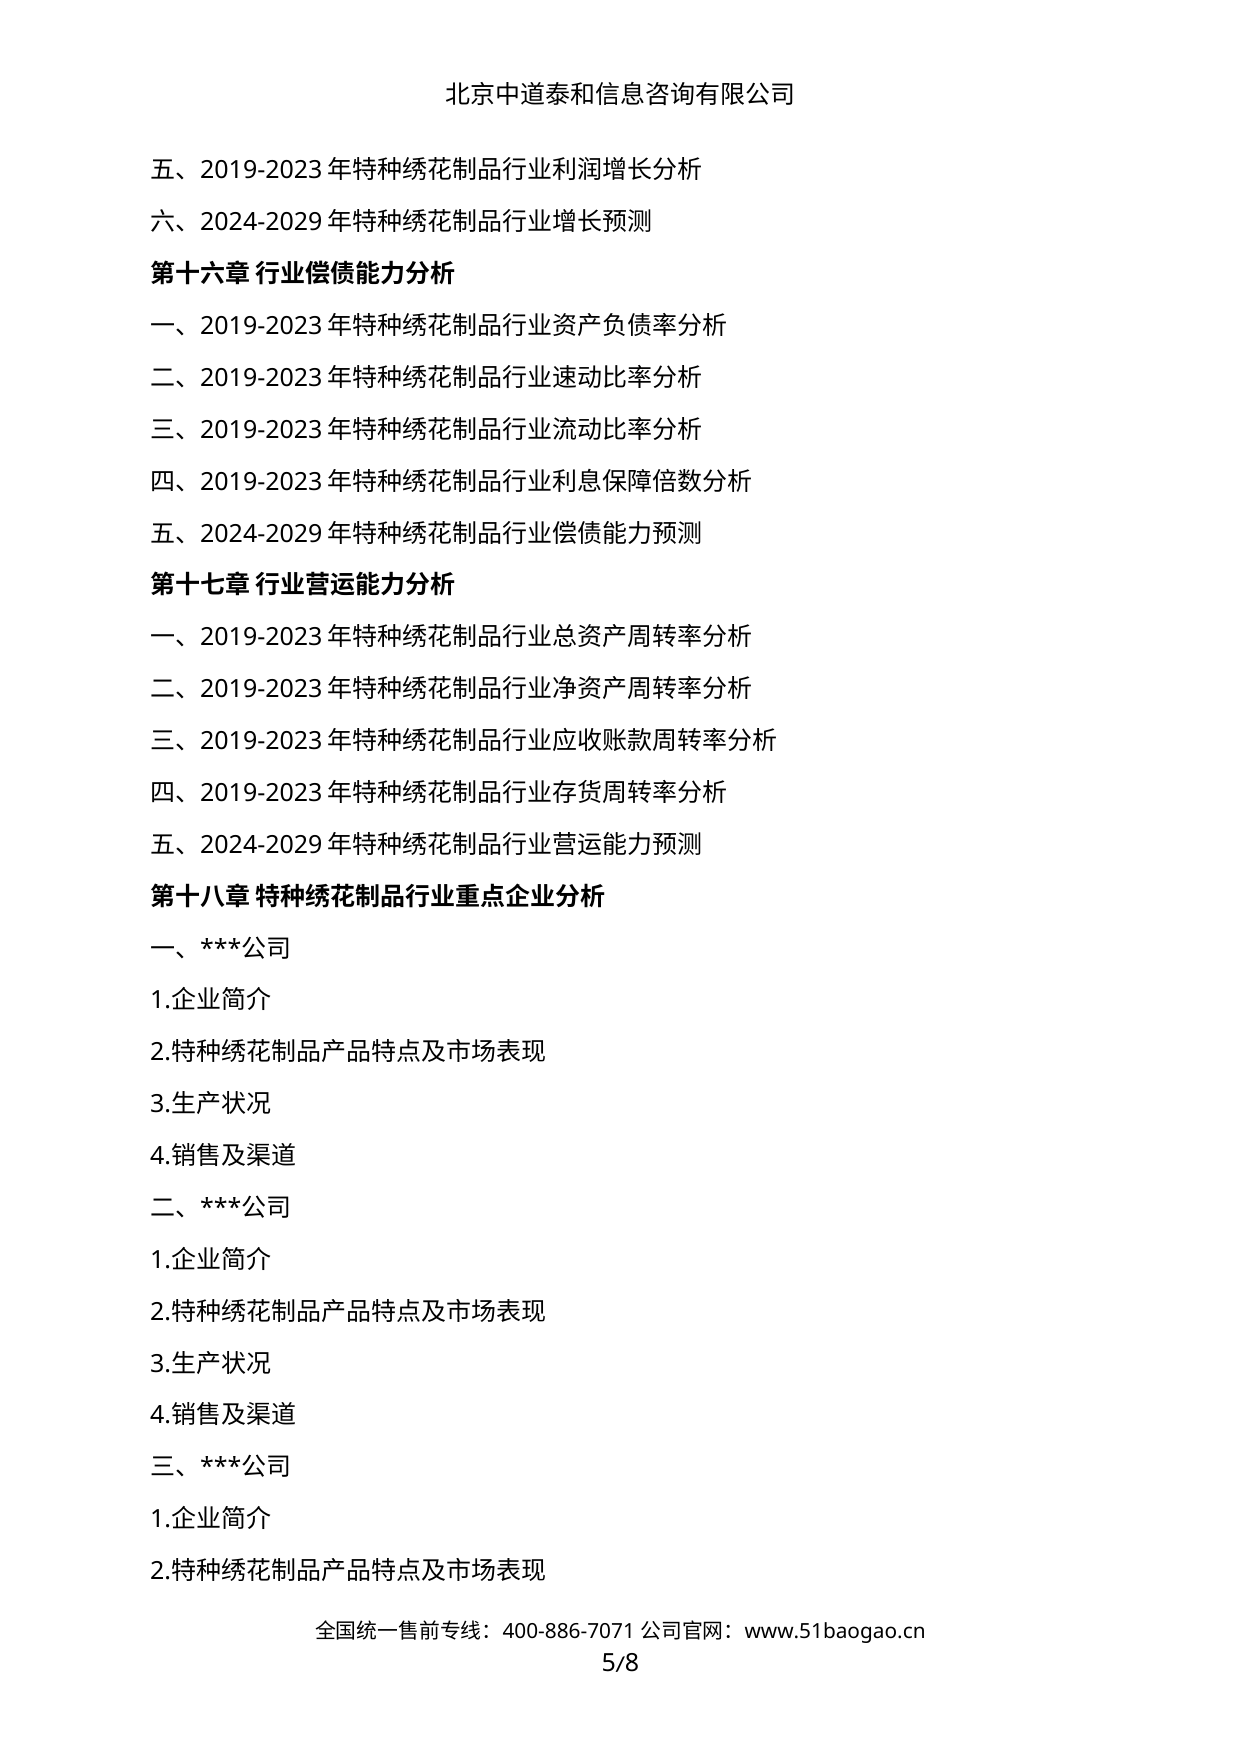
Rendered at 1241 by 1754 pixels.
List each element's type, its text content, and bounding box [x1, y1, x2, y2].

text 3.生产状况 [150, 1084, 1090, 1120]
text 一、2019-2023年特种绣花制品行业资产负债率分析 [150, 306, 1090, 342]
text 2.特种绣花制品产品特点及市场表现 [150, 1291, 1090, 1327]
text 1.企业简介 [150, 980, 1090, 1016]
text 三、2019-2023年特种绣花制品行业流动比率分析 [150, 409, 1090, 446]
text 一、2019-2023年特种绣花制品行业总资产周转率分析 [150, 617, 1090, 653]
text 4.销售及渠道 [150, 1395, 1090, 1431]
text 2.特种绣花制品产品特点及市场表现 [150, 1551, 1090, 1587]
text 四、2019-2023年特种绣花制品行业存货周转率分析 [150, 772, 1090, 809]
text 4.销售及渠道 [150, 1136, 1090, 1172]
text 第十七章 行业营运能力分析 [150, 565, 1090, 601]
text 二、2019-2023年特种绣花制品行业净资产周转率分析 [150, 669, 1090, 705]
text 2.特种绣花制品产品特点及市场表现 [150, 1032, 1090, 1068]
text 六、2024-2029年特种绣花制品行业增长预测 [150, 202, 1090, 238]
text 二、2019-2023年特种绣花制品行业速动比率分析 [150, 357, 1090, 394]
text 五、2024-2029年特种绣花制品行业营运能力预测 [150, 824, 1090, 861]
text 五、2024-2029年特种绣花制品行业偿债能力预测 [150, 513, 1090, 549]
text 三、***公司 [150, 1447, 1090, 1483]
text 第十六章 行业偿债能力分析 [150, 254, 1090, 290]
text 1.企业简介 [150, 1499, 1090, 1535]
text 1.企业简介 [150, 1239, 1090, 1276]
text 三、2019-2023年特种绣花制品行业应收账款周转率分析 [150, 721, 1090, 757]
text 第十八章 特种绣花制品行业重点企业分析 [150, 876, 1090, 912]
text 四、2019-2023年特种绣花制品行业利息保障倍数分析 [150, 461, 1090, 497]
text 五、2019-2023年特种绣花制品行业利润增长分析 [150, 150, 1090, 186]
text 3.生产状况 [150, 1343, 1090, 1379]
text 一、***公司 [150, 928, 1090, 964]
text 二、***公司 [150, 1187, 1090, 1224]
